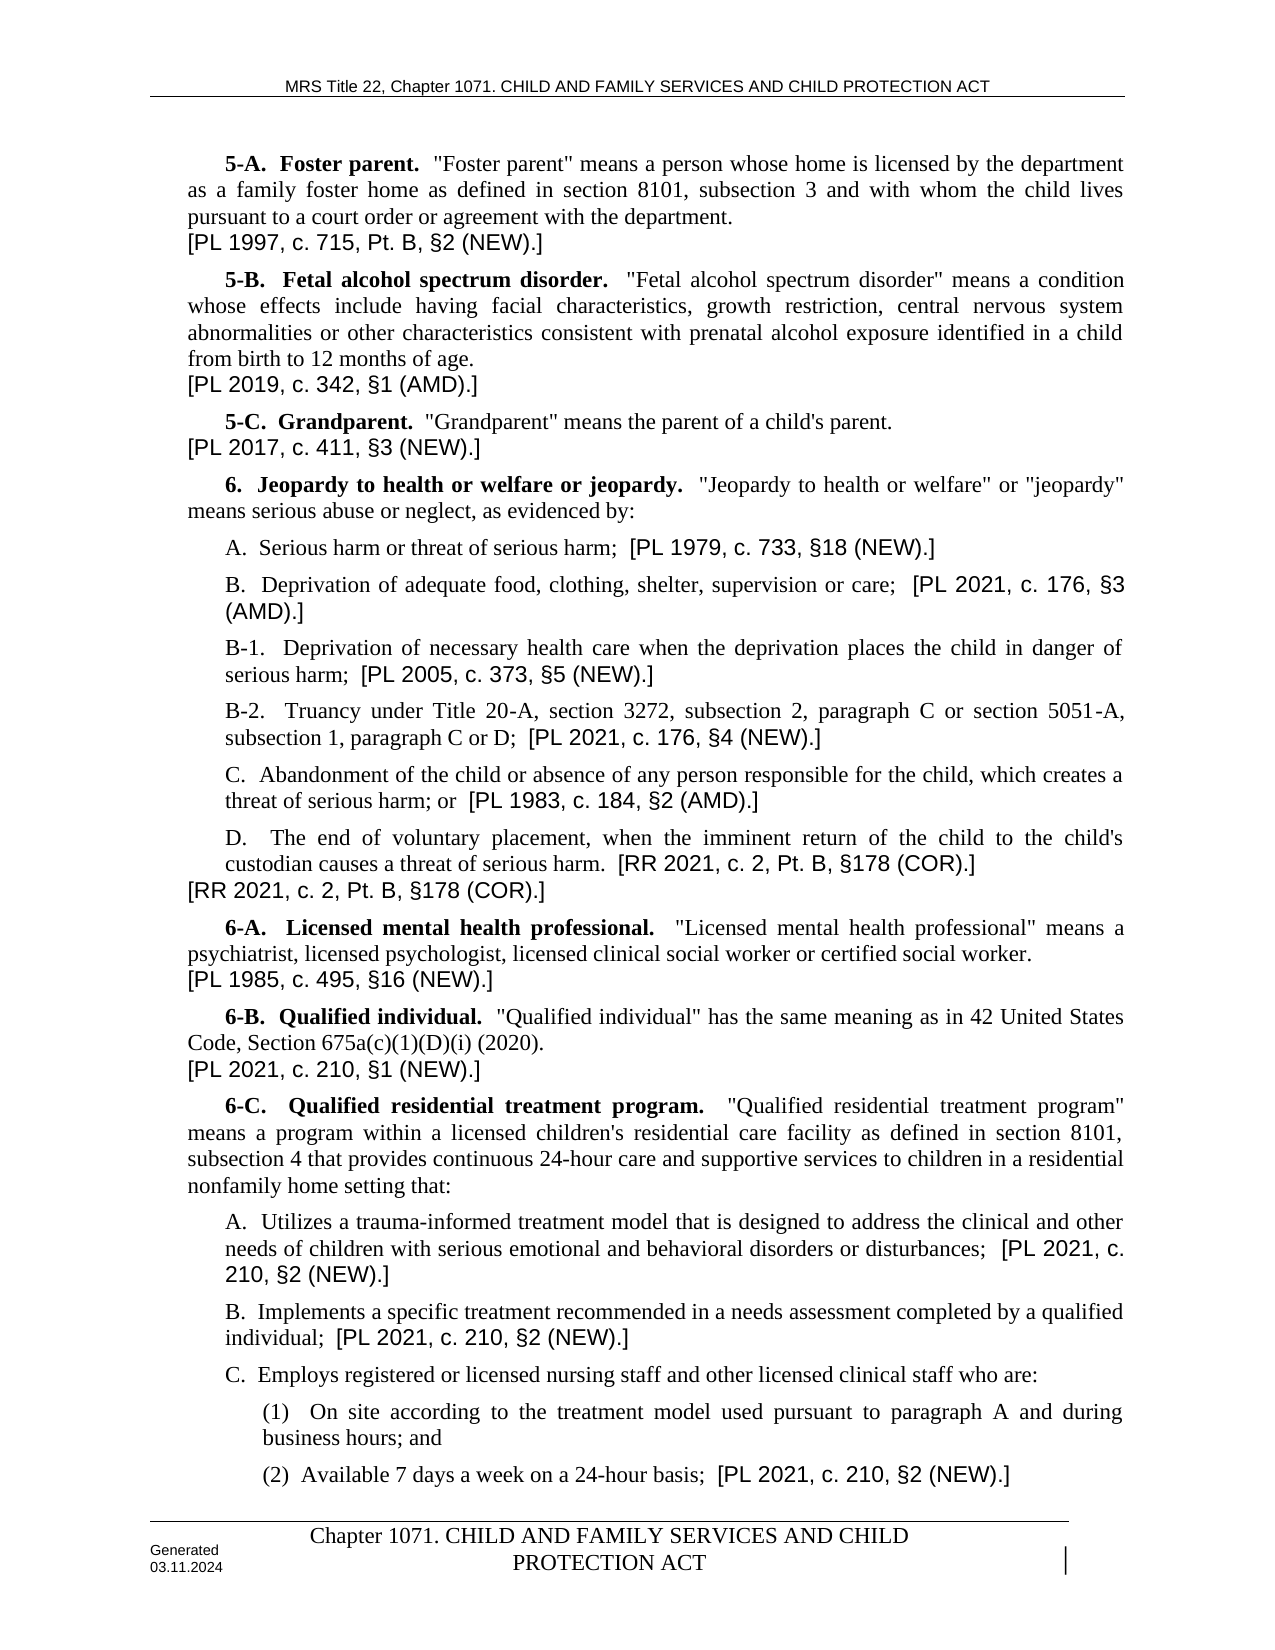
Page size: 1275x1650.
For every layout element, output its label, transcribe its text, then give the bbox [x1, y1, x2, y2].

text 6. Jeopardy to health or welfare or jeopardy. "Jeopardy to health or welfare" or "jeopardy" means serious abuse or neglect, as evidenced by: [187, 471, 1125, 524]
text [PL 2017, c. 411, §3 (NEW).] [187, 434, 1125, 461]
text B. Deprivation of adequate food, clothing, shelter, supervision or care; [PL 2021, c. 176, §3 (AMD).] [225, 571, 1125, 624]
text 5-C. Grandparent. "Grandparent" means the parent of a child's parent. [187, 408, 1125, 434]
text 6-C. Qualified residential treatment program. "Qualified residential treatment program" means a program within a licensed children's residential care facility as defined in section 8101, subsection 4 that provides continuous 24-hour care and supportive services to children in a residential nonfamily home setting that: [187, 1093, 1125, 1198]
text B-1. Deprivation of necessary health care when the deprivation places the child in danger of serious harm; [PL 2005, c. 373, §5 (NEW).] [225, 634, 1125, 687]
text 6-B. Qualified individual. "Qualified individual" has the same meaning as in 42 United States Code, Section 675a(c)(1)(D)(i) (2020). [187, 1003, 1125, 1056]
text B. Implements a specific treatment recommended in a needs assessment completed by a qualified individual; [PL 2021, c. 210, §2 (NEW).] [225, 1298, 1125, 1351]
text [PL 1997, c. 715, Pt. B, §2 (NEW).] [187, 229, 1125, 255]
text 6-A. Licensed mental health professional. "Licensed mental health professional" means a psychiatrist, licensed psychologist, licensed clinical social worker or certified social worker. [187, 914, 1125, 966]
text (2) Available 7 days a week on a 24-hour basis; [PL 2021, c. 210, §2 (NEW).] [262, 1461, 1125, 1488]
text A. Utilizes a trauma-informed treatment model that is designed to address the clinical and other needs of children with serious emotional and behavioral disorders or disturbances; [PL 2021, c. 210, §2 (NEW).] [225, 1208, 1125, 1288]
text D. The end of voluntary placement, when the imminent return of the child to the child's custodian causes a threat of serious harm. [RR 2021, c. 2, Pt. B, §178 (COR).] [225, 824, 1125, 877]
text [RR 2021, c. 2, Pt. B, §178 (COR).] [187, 877, 1125, 903]
text C. Abandonment of the child or absence of any person responsible for the child, which creates a threat of serious harm; or [PL 1983, c. 184, §2 (AMD).] [225, 761, 1125, 814]
text (1) On site according to the treatment model used pursuant to paragraph A and during business hours; and [262, 1398, 1125, 1451]
text 5-A. Foster parent. "Foster parent" means a person whose home is licensed by the department as a family foster home as defined in section 8101, subsection 3 and with whom the child lives pursuant to a court order or agreement with the department. [187, 150, 1125, 229]
text C. Employs registered or licensed nursing staff and other licensed clinical staff who are: [225, 1361, 1125, 1388]
text [PL 2019, c. 342, §1 (AMD).] [187, 371, 1125, 398]
text A. Serious harm or threat of serious harm; [PL 1979, c. 733, §18 (NEW).] [225, 534, 1125, 561]
text B-2. Truancy under Title 20‑A, section 3272, subsection 2, paragraph C or section 5051‑A, subsection 1, paragraph C or D; [PL 2021, c. 176, §4 (NEW).] [225, 698, 1125, 750]
text [PL 2021, c. 210, §1 (NEW).] [187, 1056, 1125, 1082]
text [PL 1985, c. 495, §16 (NEW).] [187, 966, 1125, 993]
text 5-B. Fetal alcohol spectrum disorder. "Fetal alcohol spectrum disorder" means a condition whose effects include having facial characteristics, growth restriction, central nervous system abnormalities or other characteristics consistent with prenatal alcohol exposure identified in a child from birth to 12 months of age. [187, 266, 1125, 371]
